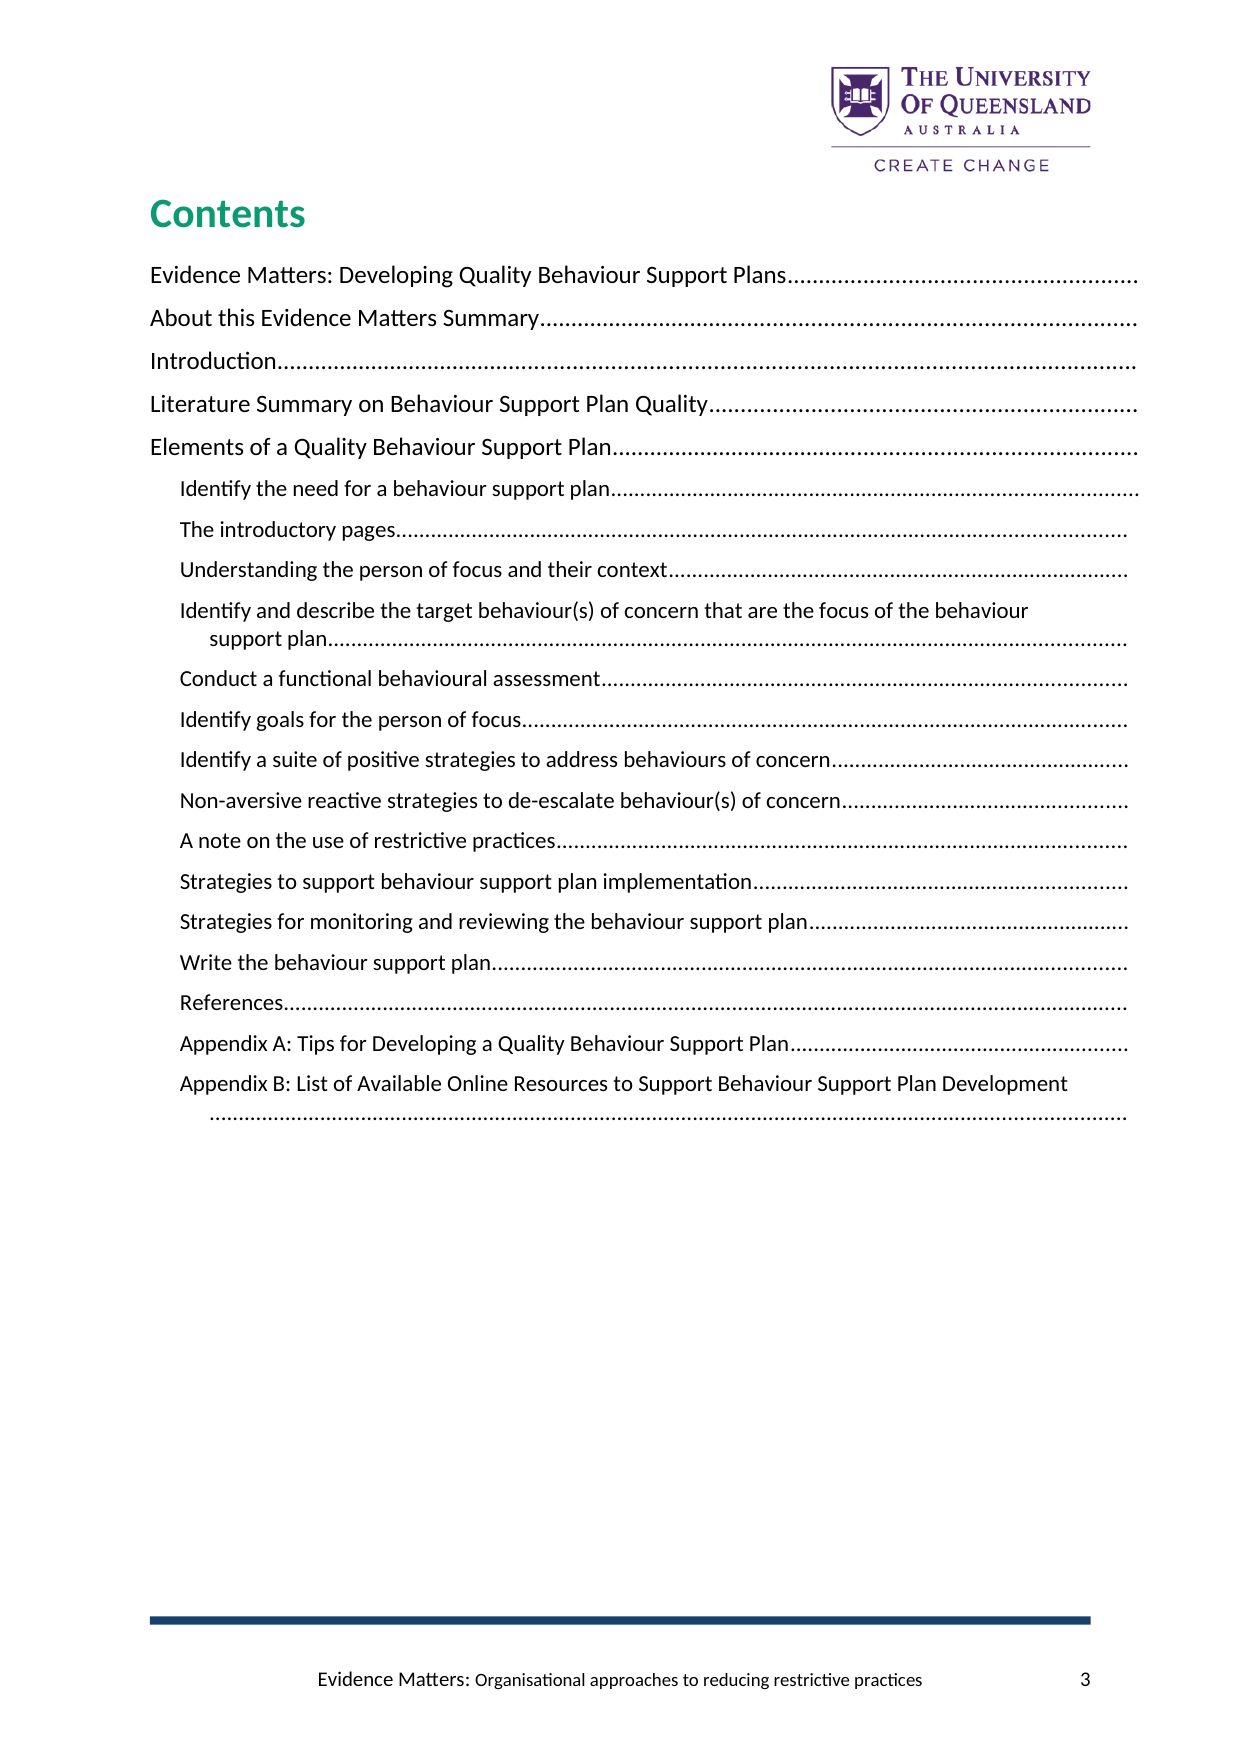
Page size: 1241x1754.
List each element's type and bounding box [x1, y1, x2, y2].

picture [829, 64, 1091, 174]
